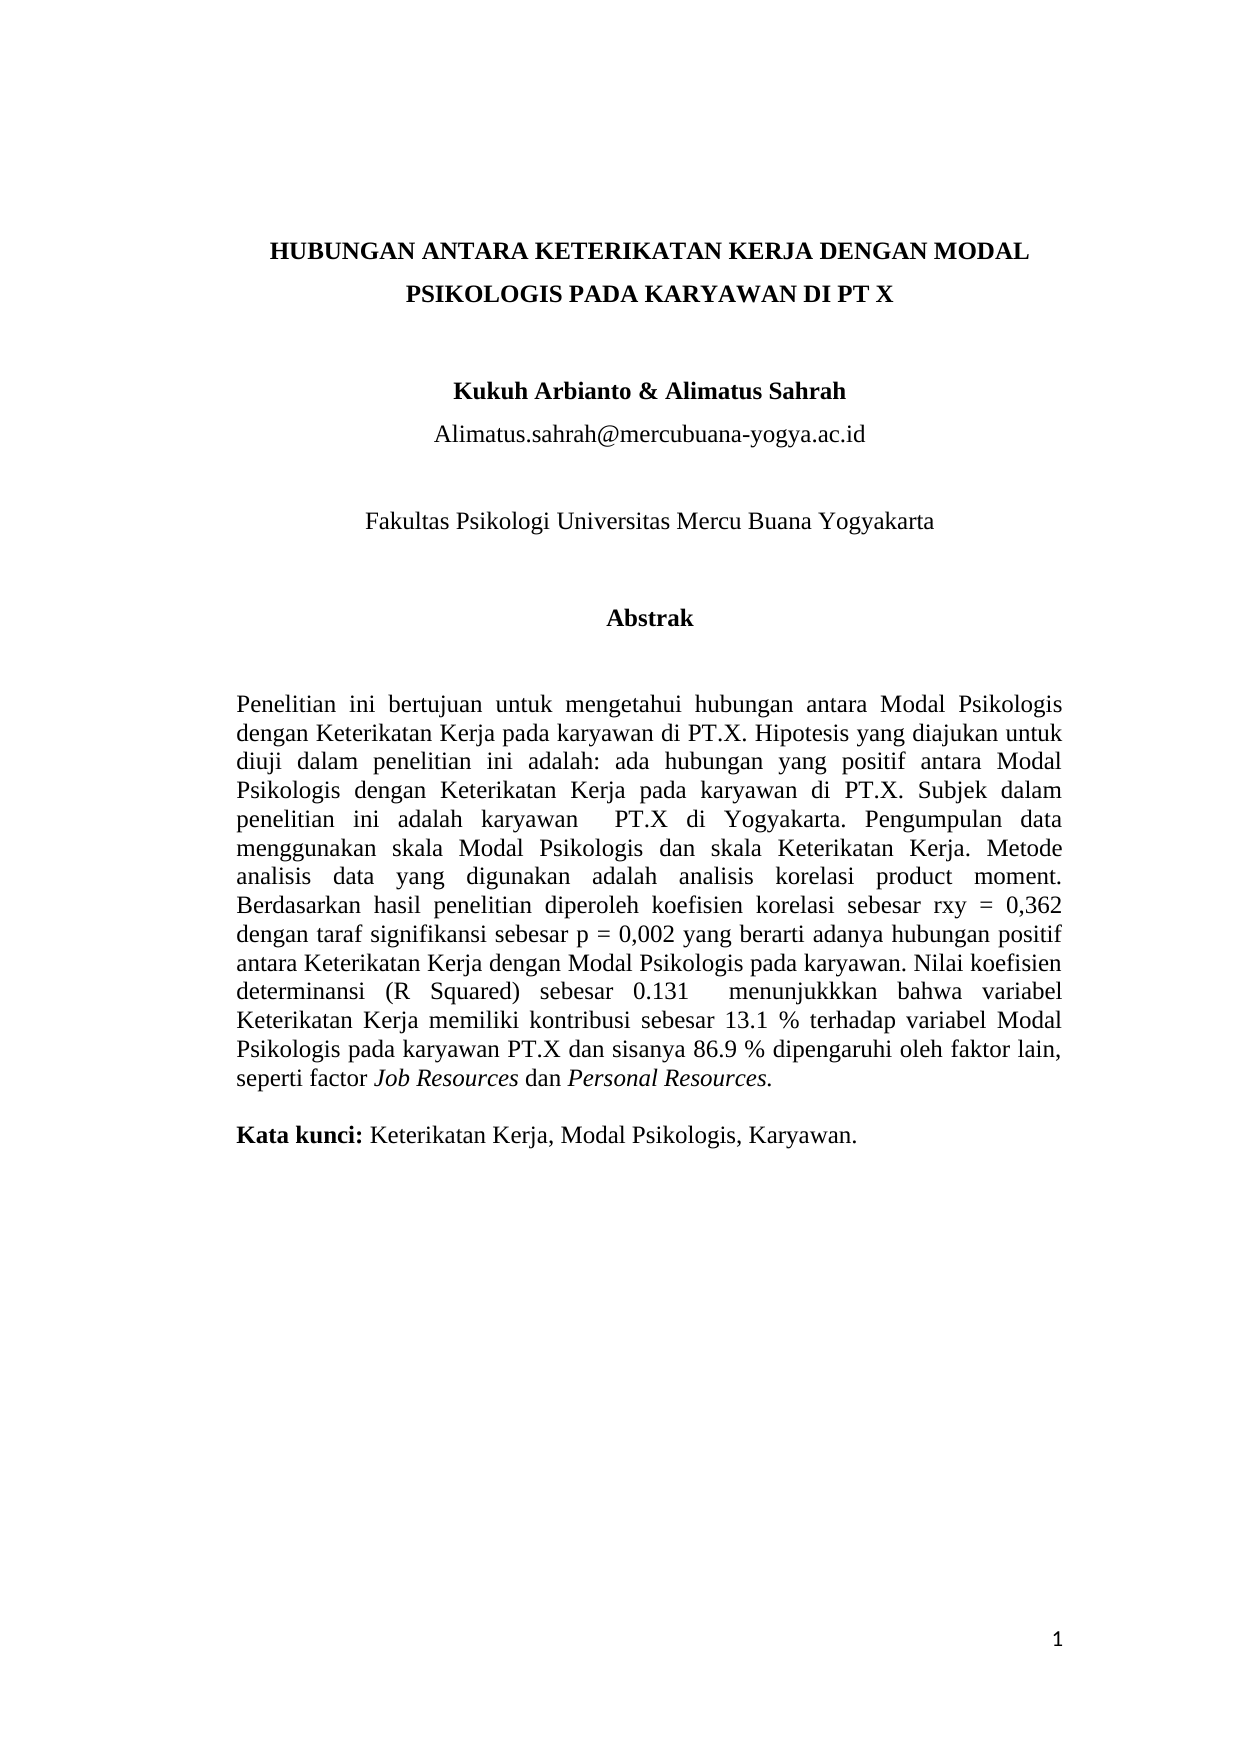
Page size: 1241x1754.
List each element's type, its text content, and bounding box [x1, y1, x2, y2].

text Kukuh Arbianto & Alimatus Sahrah [236, 376, 1063, 405]
text Penelitian ini bertujuan untuk mengetahui hubungan antara Modal Psikologis dengan Keterikatan Kerja pada karyawan di PT.X. Hipotesis yang diajukan untuk diuji dalam penelitian ini adalah: ada hubungan yang positif antara Modal Psikologis dengan Keterikatan Kerja pada karyawan di PT.X. Subjek dalam penelitian ini adalah karyawan PT.X di Yogyakarta. Pengumpulan data menggunakan skala Modal Psikologis dan skala Keterikatan Kerja. Metode analisis data yang digunakan adalah analisis korelasi product moment. Berdasarkan hasil penelitian diperoleh koefisien korelasi sebesar rxy = 0,362 dengan taraf signifikansi sebesar p = 0,002 yang berarti adanya hubungan positif antara Keterikatan Kerja dengan Modal Psikologis pada karyawan. Nilai koefisien determinansi (R Squared) sebesar 0.131 menunjukkkan bahwa variabel Keterikatan Kerja memiliki kontribusi sebesar 13.1 % terhadap variabel Modal Psikologis pada karyawan PT.X dan sisanya 86.9 % dipengaruhi oleh faktor lain, seperti factor Job Resources dan Personal Resources. [236, 689, 1063, 1091]
text Abstrak [236, 603, 1063, 631]
text Alimatus.sahrah@mercubuana-yogya.ac.id [236, 419, 1063, 448]
text Fakultas Psikologi Universitas Mercu Buana Yogyakarta [236, 506, 1063, 534]
text HUBUNGAN ANTARA KETERIKATAN KERJA DENGAN MODAL PSIKOLOGIS PADA KARYAWAN DI PT X [236, 236, 1063, 308]
text Kata kunci: Keterikatan Kerja, Modal Psikologis, Karyawan. [236, 1120, 1063, 1149]
